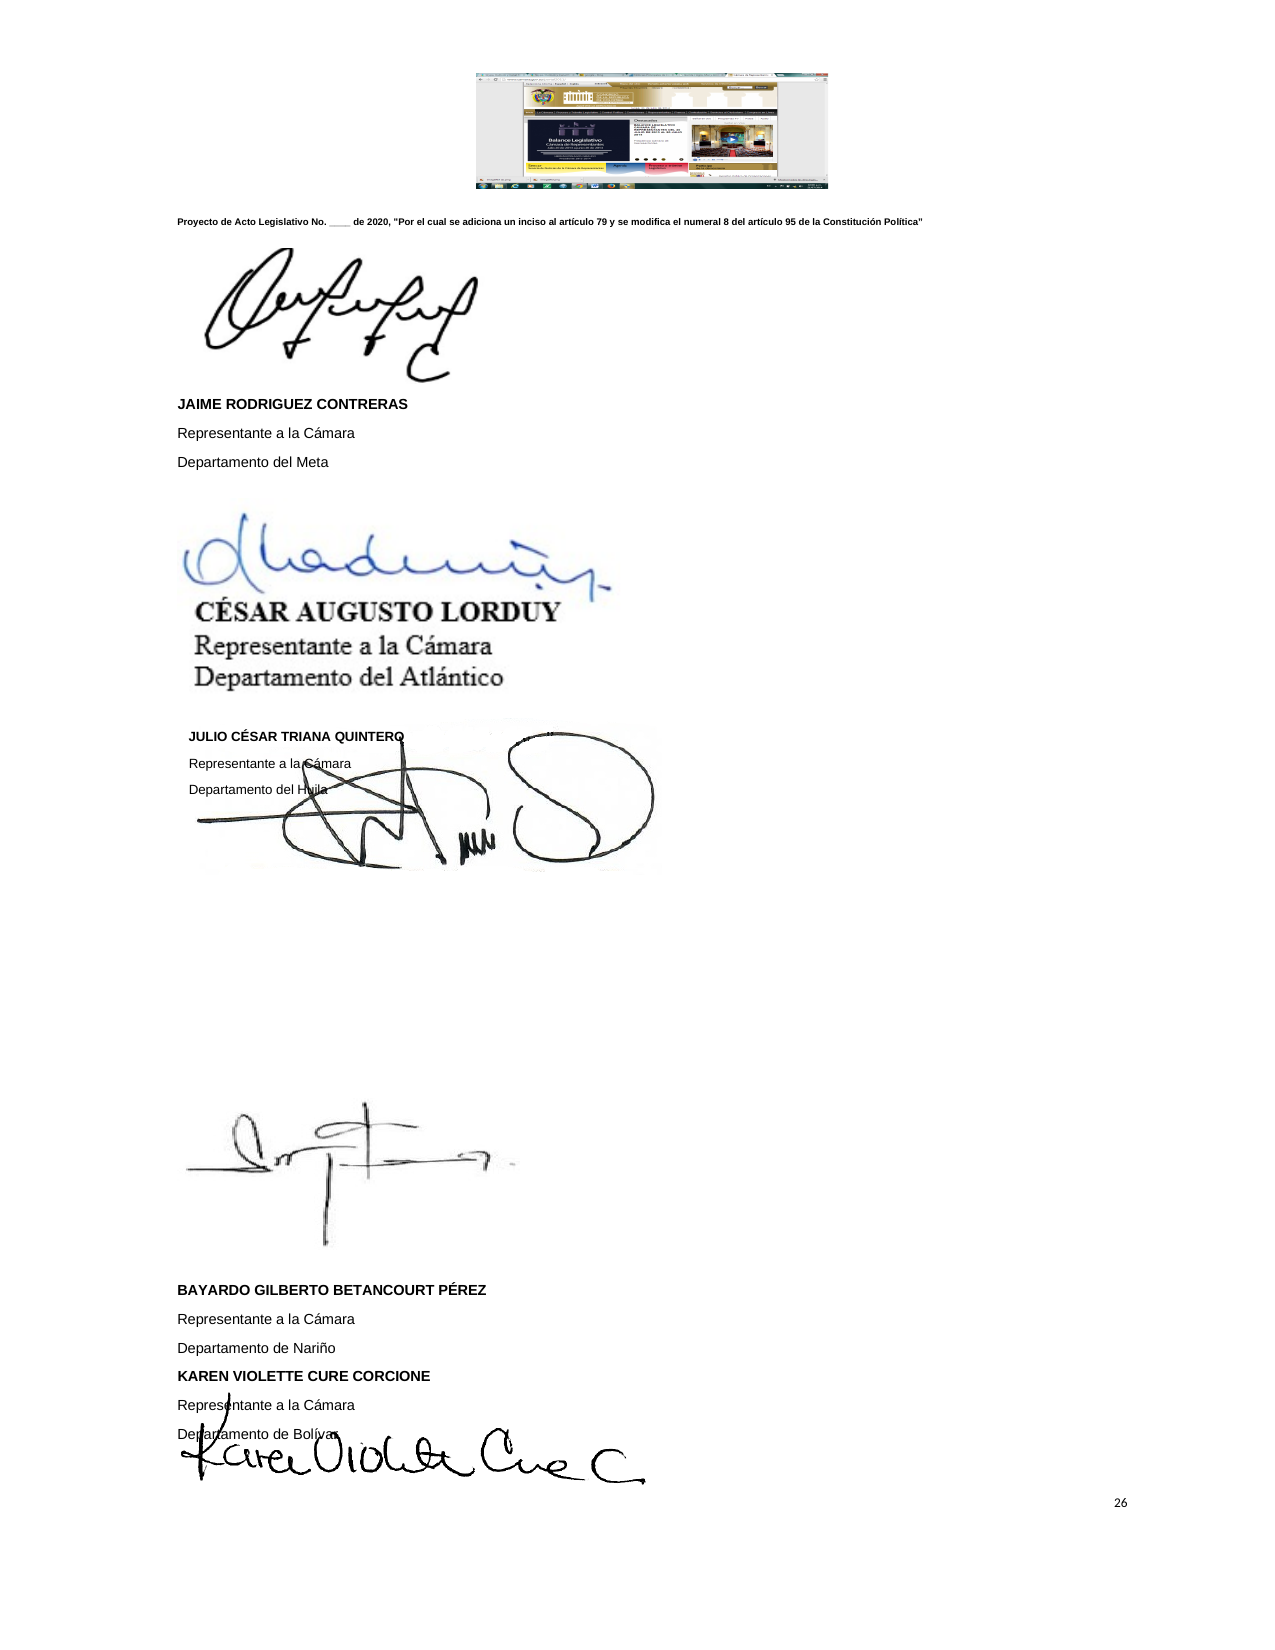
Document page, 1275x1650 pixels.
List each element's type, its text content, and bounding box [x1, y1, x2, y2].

text Representante a la Cámara [177, 1299, 1127, 1327]
picture [177, 248, 517, 384]
text Departamento de Bolívar [177, 1414, 1127, 1442]
text Representante a la Cámara [177, 1385, 1127, 1414]
picture [476, 73, 829, 189]
picture [177, 1079, 520, 1252]
text BAYARDO GILBERTO BETANCOURT PÉREZ [177, 1270, 1127, 1299]
text JAIME RODRIGUEZ CONTRERAS [177, 384, 1127, 413]
text Departamento de Nariño [177, 1327, 1127, 1356]
picture [166, 1360, 650, 1522]
text KAREN VIOLETTE CURE CORCIONE [177, 1356, 1127, 1385]
picture [177, 498, 621, 700]
picture [187, 822, 663, 875]
text Representante a la Cámara [177, 413, 1127, 441]
text Departamento del Meta [177, 441, 1127, 470]
table_header JULIO CÉSAR TRIANA QUINTERO Representante a la Cámara Departamento del Huila [177, 719, 690, 822]
